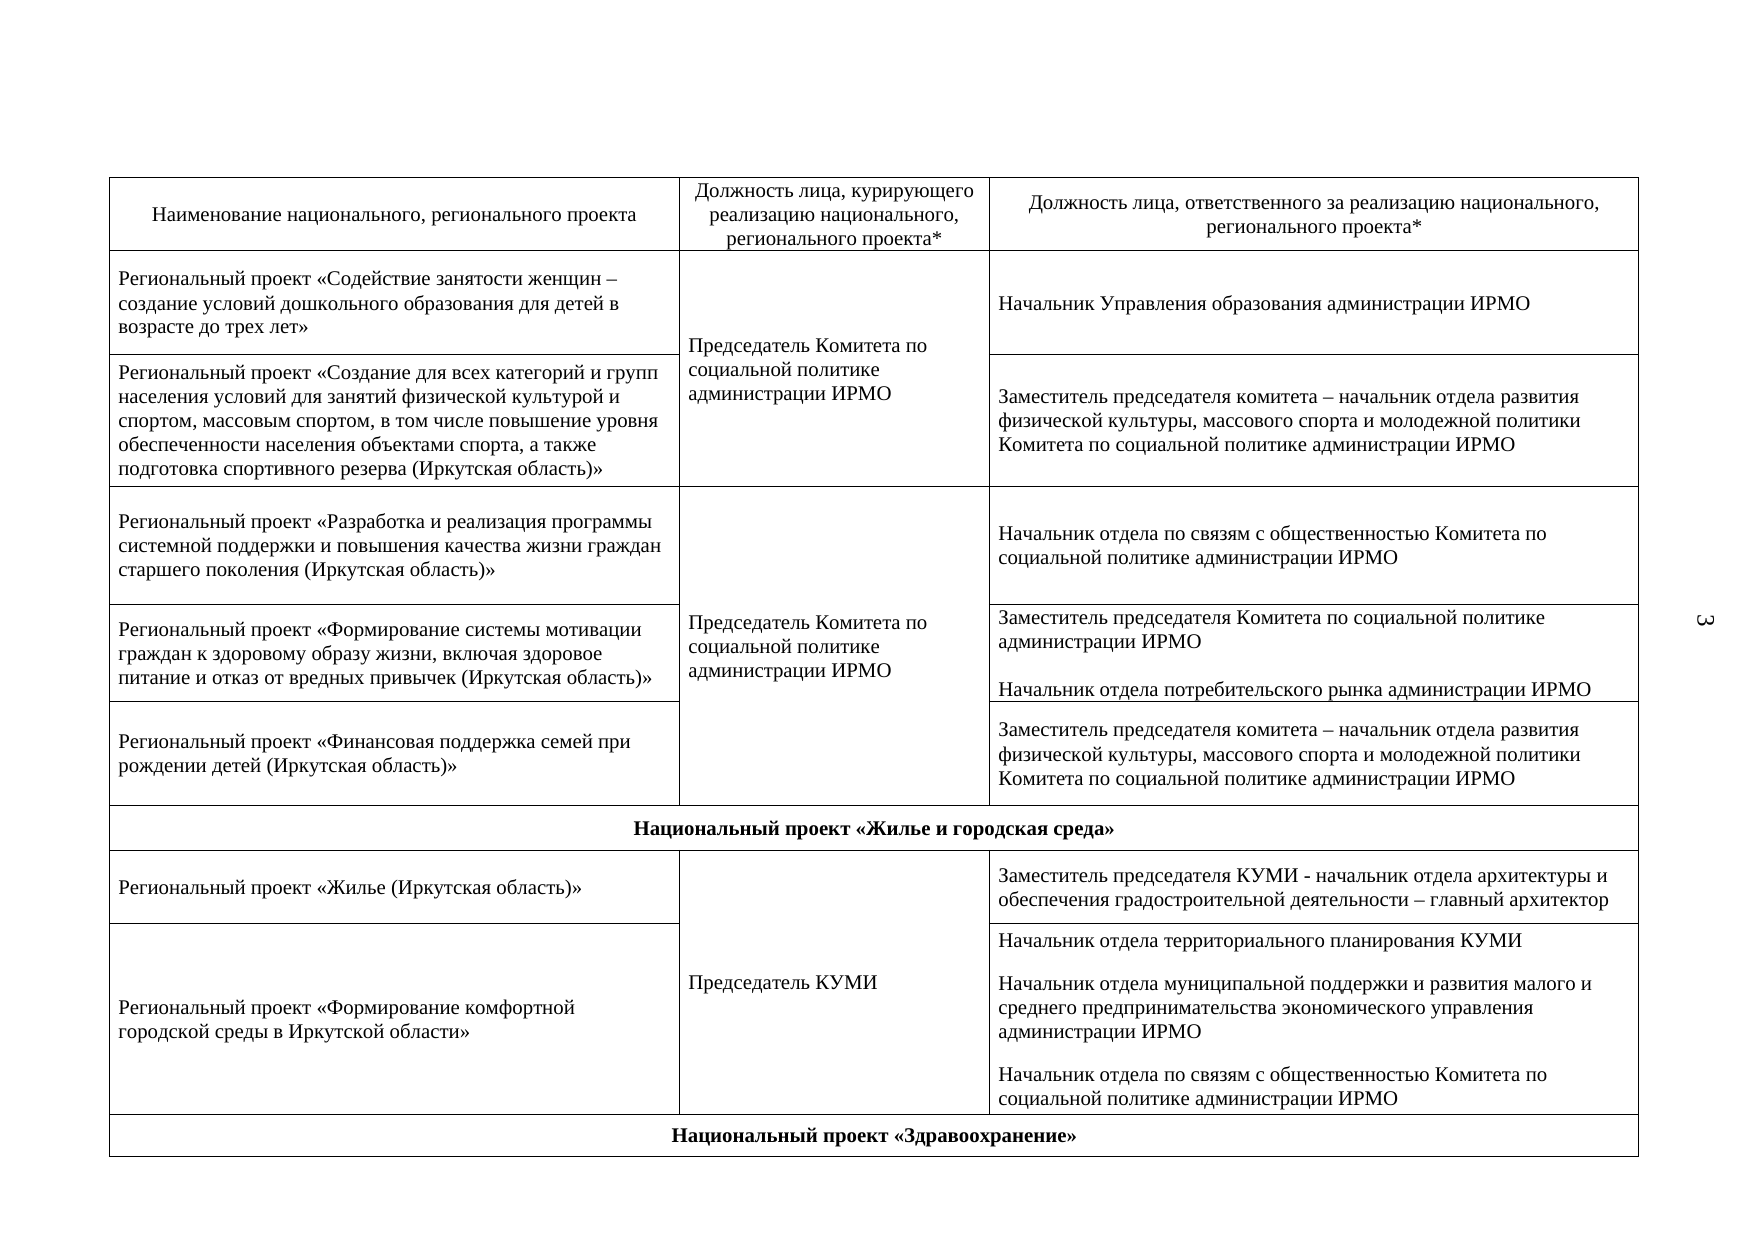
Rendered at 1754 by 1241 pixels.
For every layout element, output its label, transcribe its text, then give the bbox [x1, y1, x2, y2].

table_cell Председатель Комитета по социальной политике администрации ИРМО [680, 251, 989, 486]
table_cell Председатель КУМИ [680, 851, 989, 1114]
table_cell Начальник отдела по связям с общественностью Комитета по социальной политике администрации ИРМО [990, 487, 1638, 604]
table_header Наименование национального, регионального проекта [110, 178, 679, 250]
table_cell Региональный проект «Содействие занятости женщин –создание условий дошкольного образования для детей в возрасте до трех лет» [110, 251, 679, 353]
table_cell Региональный проект «Финансовая поддержка семей при рождении детей (Иркутская область)» [110, 702, 679, 805]
table_cell Заместитель председателя КУМИ - начальник отдела архитектуры и обеспечения градостроительной деятельности – главный архитектор [990, 851, 1638, 923]
table_header Должность лица, курирующего реализацию национального, регионального проекта* [680, 178, 989, 250]
table_cell Заместитель председателя комитета – начальник отдела развития физической культуры, массового спорта и молодежной политики Комитета по социальной политике администрации ИРМО [990, 702, 1638, 805]
table_cell Национальный проект «Жилье и городская среда» [110, 806, 1638, 850]
table_cell Региональный проект «Разработка и реализация программы системной поддержки и повышения качества жизни граждан старшего поколения (Иркутская область)» [110, 487, 679, 604]
table_cell Региональный проект «Формирование системы мотивации граждан к здоровому образу жизни, включая здоровое питание и отказ от вредных привычек (Иркутская область)» [110, 605, 679, 701]
table_cell Заместитель председателя комитета – начальник отдела развития физической культуры, массового спорта и молодежной политики Комитета по социальной политике администрации ИРМО [990, 355, 1638, 486]
table_cell Региональный проект «Создание для всех категорий и групп населения условий для занятий физической культурой и спортом, массовым спортом, в том числе повышение уровня обеспеченности населения объектами спорта, а также подготовка спортивного резерва (Иркутская область)» [110, 355, 679, 486]
table_cell Председатель Комитета по социальной политике администрации ИРМО [680, 487, 989, 805]
table_cell Национальный проект «Здравоохранение» [110, 1115, 1638, 1156]
table_cell Региональный проект «Жилье (Иркутская область)» [110, 851, 679, 923]
table_cell Начальник Управления образования администрации ИРМО [990, 251, 1638, 353]
table_header Должность лица, ответственного за реализацию национального, регионального проекта* [990, 178, 1638, 250]
table_cell Начальник отдела территориального планирования КУМИ Начальник отдела муниципальной поддержки и развития малого и среднего предпринимательства экономического управления администрации ИРМО Начальник отдела по связям с общественностью Комитета по социальной политике администрации ИРМО [990, 924, 1638, 1114]
table_cell Заместитель председателя Комитета по социальной политике администрации ИРМО Начальник отдела потребительского рынка администрации ИРМО [990, 605, 1638, 701]
table_cell Региональный проект «Формирование комфортной городской среды в Иркутской области» [110, 924, 679, 1114]
